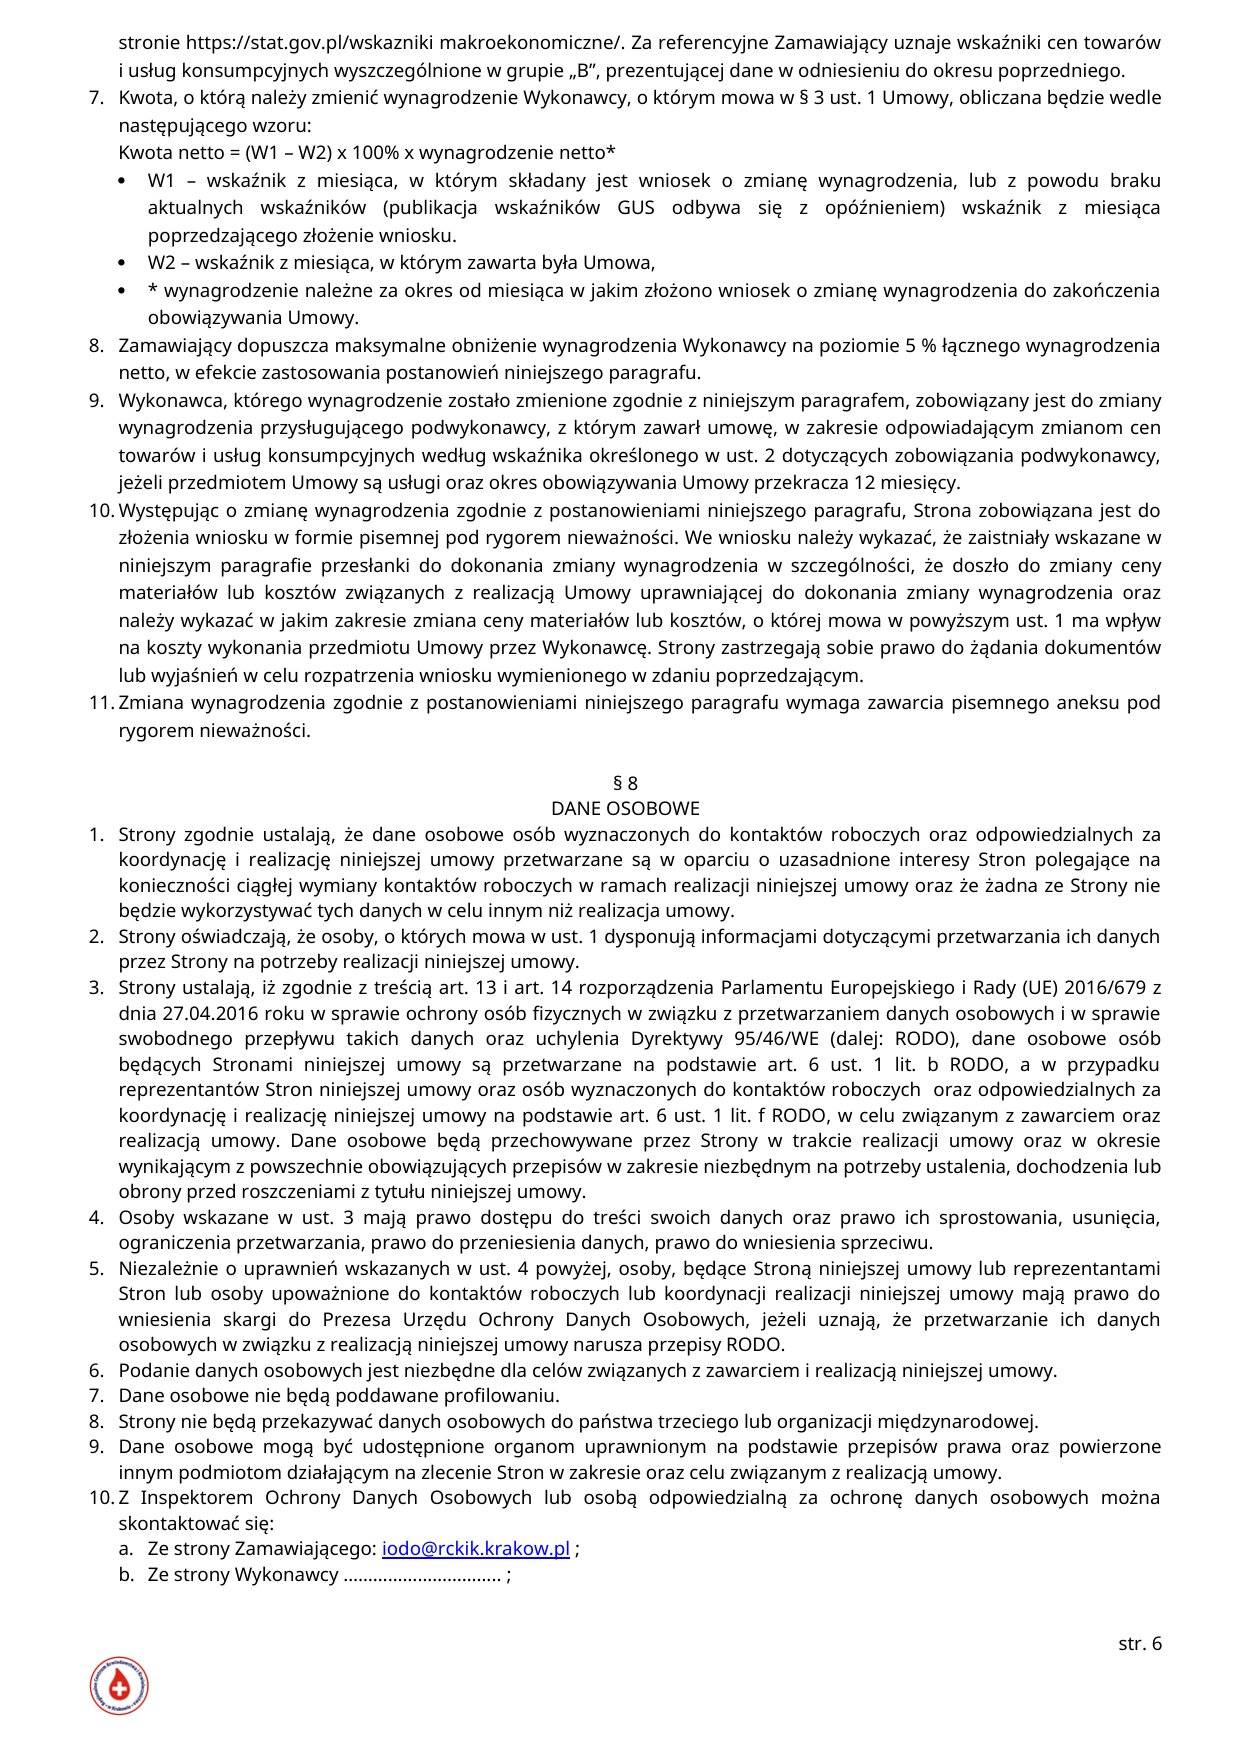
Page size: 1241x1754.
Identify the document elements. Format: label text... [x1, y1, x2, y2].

list Strony oświadczają, że osoby, o których mowa w ust. 1 dysponują informacjami dotyczącymi przetwarzania ich danych przez Strony na potrzeby realizacji niniejszej umowy. [89, 923, 1162, 974]
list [89, 29, 1162, 83]
list Zamawiający dopuszcza maksymalne obniżenie wynagrodzenia Wykonawcy na poziomie 5 % łącznego wynagrodzenia netto, w efekcie zastosowania postanowień niniejszego paragrafu. [89, 332, 1162, 385]
list Z Inspektorem Ochrony Danych Osobowych lub osobą odpowiedzialną za ochronę danych osobowych można skontaktować się: [89, 1485, 1162, 1536]
picture [88, 1655, 150, 1717]
list Strony zgodnie ustalają, że dane osobowe osób wyznaczonych do kontaktów roboczych oraz odpowiedzialnych za koordynację i realizację niniejszej umowy przetwarzane są w oparciu o uzasadnione interesy Stron polegające na konieczności ciągłej wymiany kontaktów roboczych w ramach realizacji niniejszej umowy oraz że żadna ze Strony nie będzie wykorzystywać tych danych w celu innym niż realizacja umowy. [89, 821, 1162, 923]
list Ze strony Zamawiającego: iodo@rckik.krakow.pl ; [118, 1536, 1162, 1561]
text § 8 [89, 770, 1162, 796]
list Kwota, o którą należy zmienić wynagrodzenie Wykonawcy, o którym mowa w § 3 ust. 1 Umowy, obliczana będzie wedle następującego wzoru: [89, 84, 1162, 138]
text Kwota netto = (W1 – W2) x 100% x wynagrodzenie netto* [89, 139, 1162, 165]
list Wykonawca, którego wynagrodzenie zostało zmienione zgodnie z niniejszym paragrafem, zobowiązany jest do zmiany wynagrodzenia przysługującego podwykonawcy, z którym zawarł umowę, w zakresie odpowiadającym zmianom cen towarów i usług konsumpcyjnych według wskaźnika określonego w ust. 2 dotyczących zobowiązania podwykonawcy, jeżeli przedmiotem Umowy są usługi oraz okres obowiązywania Umowy przekracza 12 miesięcy. [89, 387, 1162, 495]
list Dane osobowe nie będą poddawane profilowaniu. [89, 1383, 1162, 1408]
list * wynagrodzenie należne za okres od miesiąca w jakim złożono wniosek o zmianę wynagrodzenia do zakończenia obowiązywania Umowy. [118, 277, 1162, 330]
list Występując o zmianę wynagrodzenia zgodnie z postanowieniami niniejszego paragrafu, Strona zobowiązana jest do złożenia wniosku w formie pisemnej pod rygorem nieważności. We wniosku należy wykazać, że zaistniały wskazane w niniejszym paragrafie przesłanki do dokonania zmiany wynagrodzenia w szczególności, że doszło do zmiany ceny materiałów lub kosztów związanych z realizacją Umowy uprawniającej do dokonania zmiany wynagrodzenia oraz należy wykazać w jakim zakresie zmiana ceny materiałów lub kosztów, o której mowa w powyższym ust. 1 ma wpływ na koszty wykonania przedmiotu Umowy przez Wykonawcę. Strony zastrzegają sobie prawo do żądania dokumentów lub wyjaśnień w celu rozpatrzenia wniosku wymienionego w zdaniu poprzedzającym. [89, 497, 1162, 688]
list Strony nie będą przekazywać danych osobowych do państwa trzeciego lub organizacji międzynarodowej. [89, 1408, 1162, 1434]
text DANE OSOBOWE [89, 796, 1162, 821]
list Podanie danych osobowych jest niezbędne dla celów związanych z zawarciem i realizacją niniejszej umowy. [89, 1357, 1162, 1383]
list Ze strony Wykonawcy ………………………….. ; [118, 1561, 1162, 1587]
list Osoby wskazane w ust. 3 mają prawo dostępu do treści swoich danych oraz prawo ich sprostowania, usunięcia, ograniczenia przetwarzania, prawo do przeniesienia danych, prawo do wniesienia sprzeciwu. [89, 1204, 1162, 1255]
list Dane osobowe mogą być udostępnione organom uprawnionym na podstawie przepisów prawa oraz powierzone innym podmiotom działającym na zlecenie Stron w zakresie oraz celu związanym z realizacją umowy. [89, 1434, 1162, 1485]
list W1 – wskaźnik z miesiąca, w którym składany jest wniosek o zmianę wynagrodzenia, lub z powodu braku aktualnych wskaźników (publikacja wskaźników GUS odbywa się z opóźnieniem) wskaźnik z miesiąca poprzedzającego złożenie wniosku. [118, 167, 1162, 248]
list Zmiana wynagrodzenia zgodnie z postanowieniami niniejszego paragrafu wymaga zawarcia pisemnego aneksu pod rygorem nieważności. [89, 689, 1162, 743]
list Niezależnie o uprawnień wskazanych w ust. 4 powyżej, osoby, będące Stroną niniejszej umowy lub reprezentantami Stron lub osoby upoważnione do kontaktów roboczych lub koordynacji realizacji niniejszej umowy mają prawo do wniesienia skargi do Prezesa Urzędu Ochrony Danych Osobowych, jeżeli uznają, że przetwarzanie ich danych osobowych w związku z realizacją niniejszej umowy narusza przepisy RODO. [89, 1255, 1162, 1357]
list W2 – wskaźnik z miesiąca, w którym zawarta była Umowa, [118, 249, 1162, 275]
list Strony ustalają, iż zgodnie z treścią art. 13 i art. 14 rozporządzenia Parlamentu Europejskiego i Rady (UE) 2016/679 z dnia 27.04.2016 roku w sprawie ochrony osób fizycznych w związku z przetwarzaniem danych osobowych i w sprawie swobodnego przepływu takich danych oraz uchylenia Dyrektywy 95/46/WE (dalej: RODO), dane osobowe osób będących Stronami niniejszej umowy są przetwarzane na podstawie art. 6 ust. 1 lit. b RODO, a w przypadku reprezentantów Stron niniejszej umowy oraz osób wyznaczonych do kontaktów roboczych oraz odpowiedzialnych za koordynację i realizację niniejszej umowy na podstawie art. 6 ust. 1 lit. f RODO, w celu związanym z zawarciem oraz realizacją umowy. Dane osobowe będą przechowywane przez Strony w trakcie realizacji umowy oraz w okresie wynikającym z powszechnie obowiązujących przepisów w zakresie niezbędnym na potrzeby ustalenia, dochodzenia lub obrony przed roszczeniami z tytułu niniejszej umowy. [89, 974, 1162, 1204]
